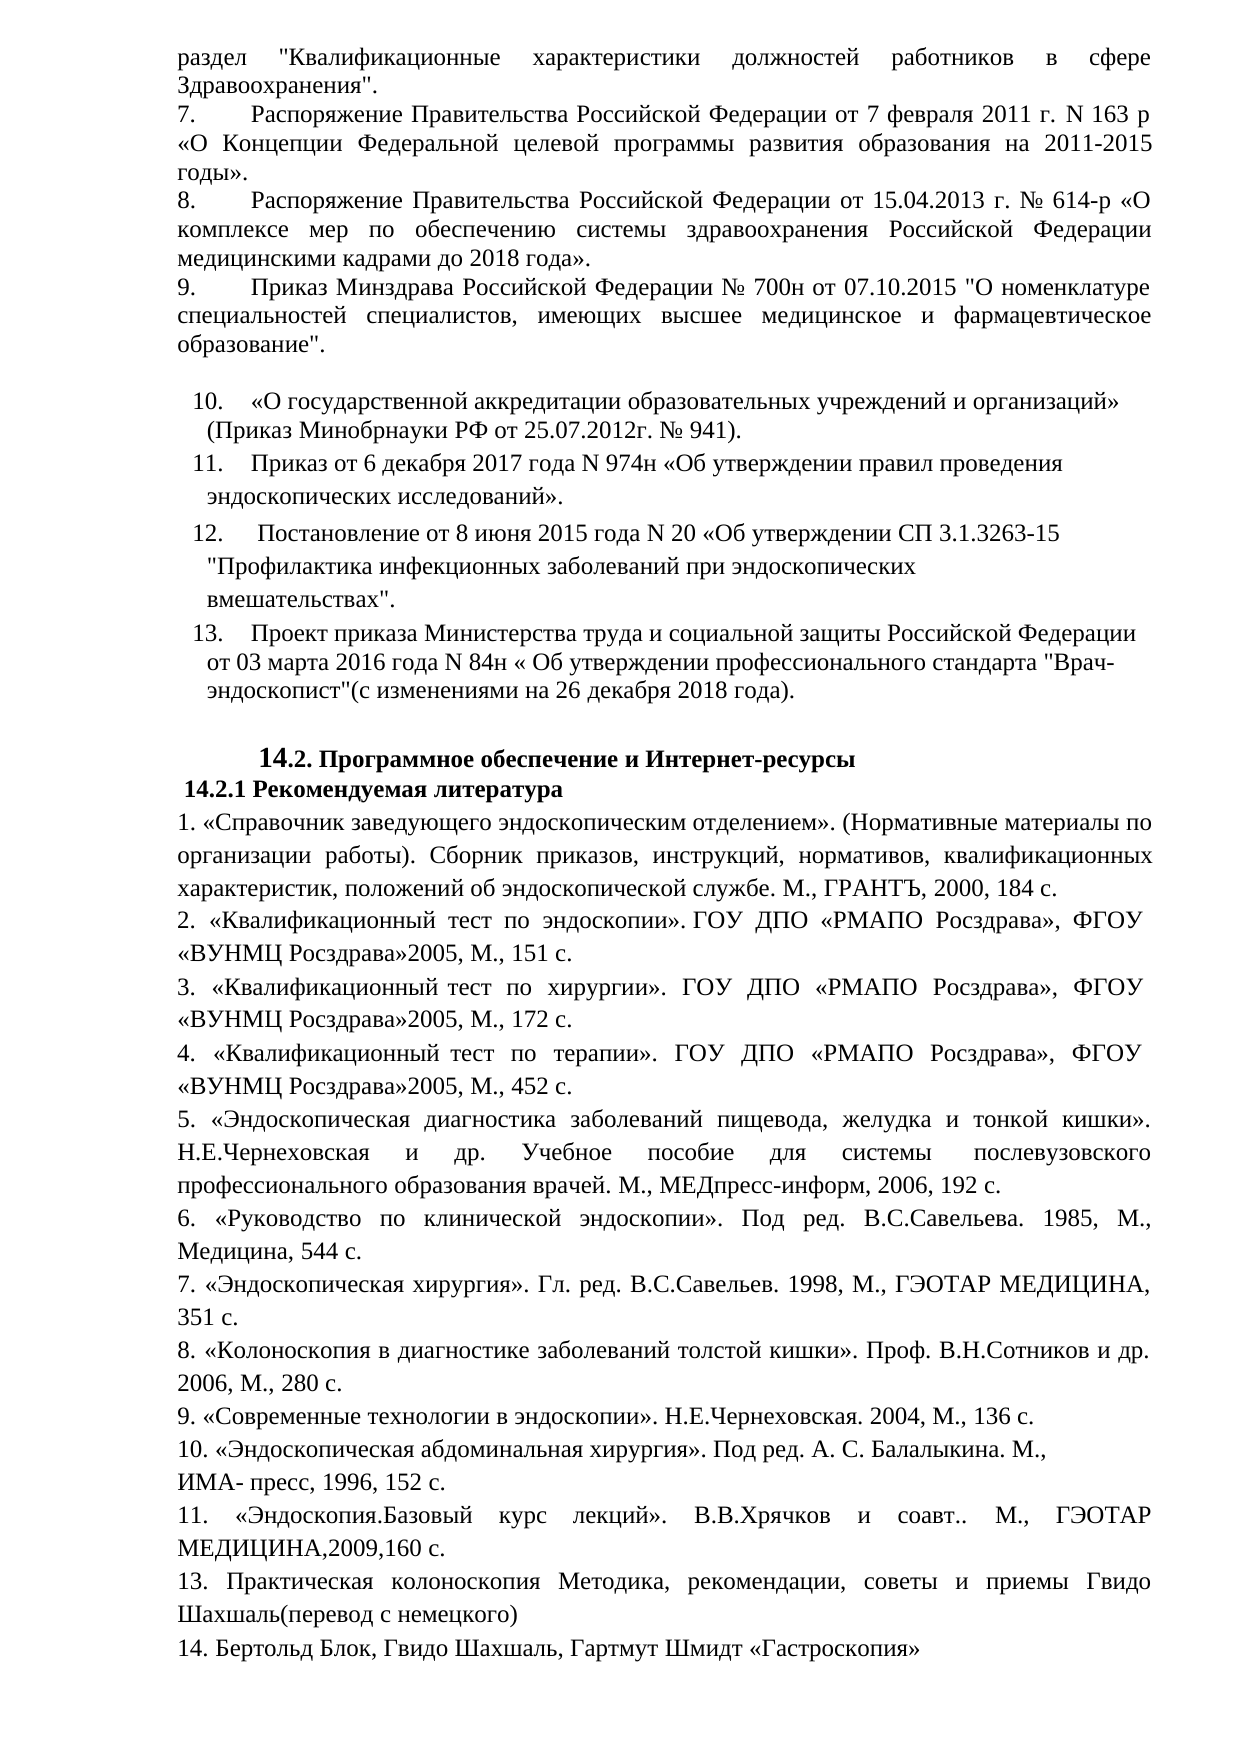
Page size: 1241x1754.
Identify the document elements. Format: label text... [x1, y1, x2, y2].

list Распоряжение Правительства Российской Федерации от 7 февраля 2011 г. N 163 р [177, 99, 1205, 128]
text «ВУНМЦ Росздрава»2005, М., 452 с. [177, 1071, 1205, 1100]
list «Эндоскопическая абдоминальная хирургия». Под ред. А. С. Балалыкина. М., ИМА- пресс, 1996, 152 с. [177, 1434, 1120, 1496]
list «Квалификационный тест по терапии». ГОУ ДПО «РМАПО Росздрава», ФГОУ [177, 1038, 1205, 1066]
list «Справочник заведующего эндоскопическим отделением». (Нормативные материалы по организации работы). Сборник приказов, инструкций, нормативов, квалификационных характеристик, положений об эндоскопической службе. М., ГРАНТЪ, 2000, 184 с. [177, 807, 1153, 901]
list «Квалификационный тест по хирургии». ГОУ ДПО «РМАПО Росздрава», ФГОУ [177, 972, 1205, 1000]
text «О Концепции Федеральной целевой программы развития образования на 2011-2015 годы». [177, 128, 1153, 185]
list «Колоноскопия в диагностике заболеваний толстой кишки». Проф. В.Н.Сотников и др. 2006, М., 280 с. [177, 1335, 1151, 1397]
list «Современные технологии в эндоскопии». Н.Е.Чернеховская. 2004, М., 136 с. [177, 1401, 1205, 1430]
text «ВУНМЦ Росздрава»2005, М., 151 с. [177, 938, 1205, 967]
list «Руководство по клинической эндоскопии». Под ред. В.С.Савельева. 1985, М., Медицина, 544 с. [177, 1203, 1151, 1265]
list «Эндоскопическая диагностика заболеваний пищевода, желудка и тонкой кишки». Н.Е.Чернеховская и др. Учебное пособие для системы послевузовского профессионального образования врачей. М., МЕДпресс-информ, 2006, 192 с. [177, 1104, 1151, 1199]
list Распоряжение Правительства Российской Федерации от 15.04.2013 г. № 614-р «О комплексе мер по обеспечению системы здравоохранения Российской Федерации медицинскими кадрами до 2018 года». [177, 185, 1152, 272]
list Приказ от 6 декабря 2017 года N 974н «Об утверждении правил проведения эндоскопических исследований». [192, 448, 1063, 510]
list «Эндоскопическая хирургия». Гл. ред. В.С.Савельев. 1998, М., ГЭОТАР МЕДИЦИНА, 351 с. [177, 1269, 1151, 1331]
subtitle 14.2. Программное обеспечение и Интернет-ресурсы [258, 740, 1205, 774]
list «О государственной аккредитации образовательных учреждений и организаций» (Приказ Минобрнауки РФ от 25.07.2012г. № 941). [192, 386, 1152, 444]
list Бертольд Блок, Гвидо Шахшаль, Гартмут Шмидт «Гастроскопия» [177, 1633, 1205, 1661]
list «Эндоскопия.Базовый курс лекций». В.В.Хрячков и соавт.. М., ГЭОТАР МЕДИЦИНА,2009,160 с. [177, 1500, 1152, 1562]
text «ВУНМЦ Росздрава»2005, М., 172 с. [177, 1004, 1205, 1033]
list Практическая колоноскопия Методика, рекомендации, советы и приемы Гвидо Шахшаль(перевод с немецкого) [177, 1566, 1151, 1628]
list Проект приказа Министерства труда и социальной защиты Российской Федерации от 03 марта 2016 года N 84н « Об утверждении профессионального стандарта "Врач- эндоскопист"(с изменениями на 26 декабря 2018 года). [192, 618, 1142, 704]
list Постановление от 8 июня 2015 года N 20 «Об утверждении СП 3.1.3263-15 "Профилактика инфекционных заболеваний при эндоскопических вмешательствах". [192, 518, 1111, 613]
text 14.2.1 Рекомендуемая литература [183, 774, 1205, 803]
text раздел "Квалификационные характеристики должностей работников в сфере Здравоохранения". [177, 42, 1151, 99]
list «Квалификационный тест по эндоскопии». ГОУ ДПО «РМАПО Росздрава», ФГОУ [177, 906, 1205, 934]
list Приказ Минздрава Российской Федерации № 700н от 07.10.2015 "О номенклатуре специальностей специалистов, имеющих высшее медицинское и фармацевтическое образование". [177, 272, 1151, 358]
